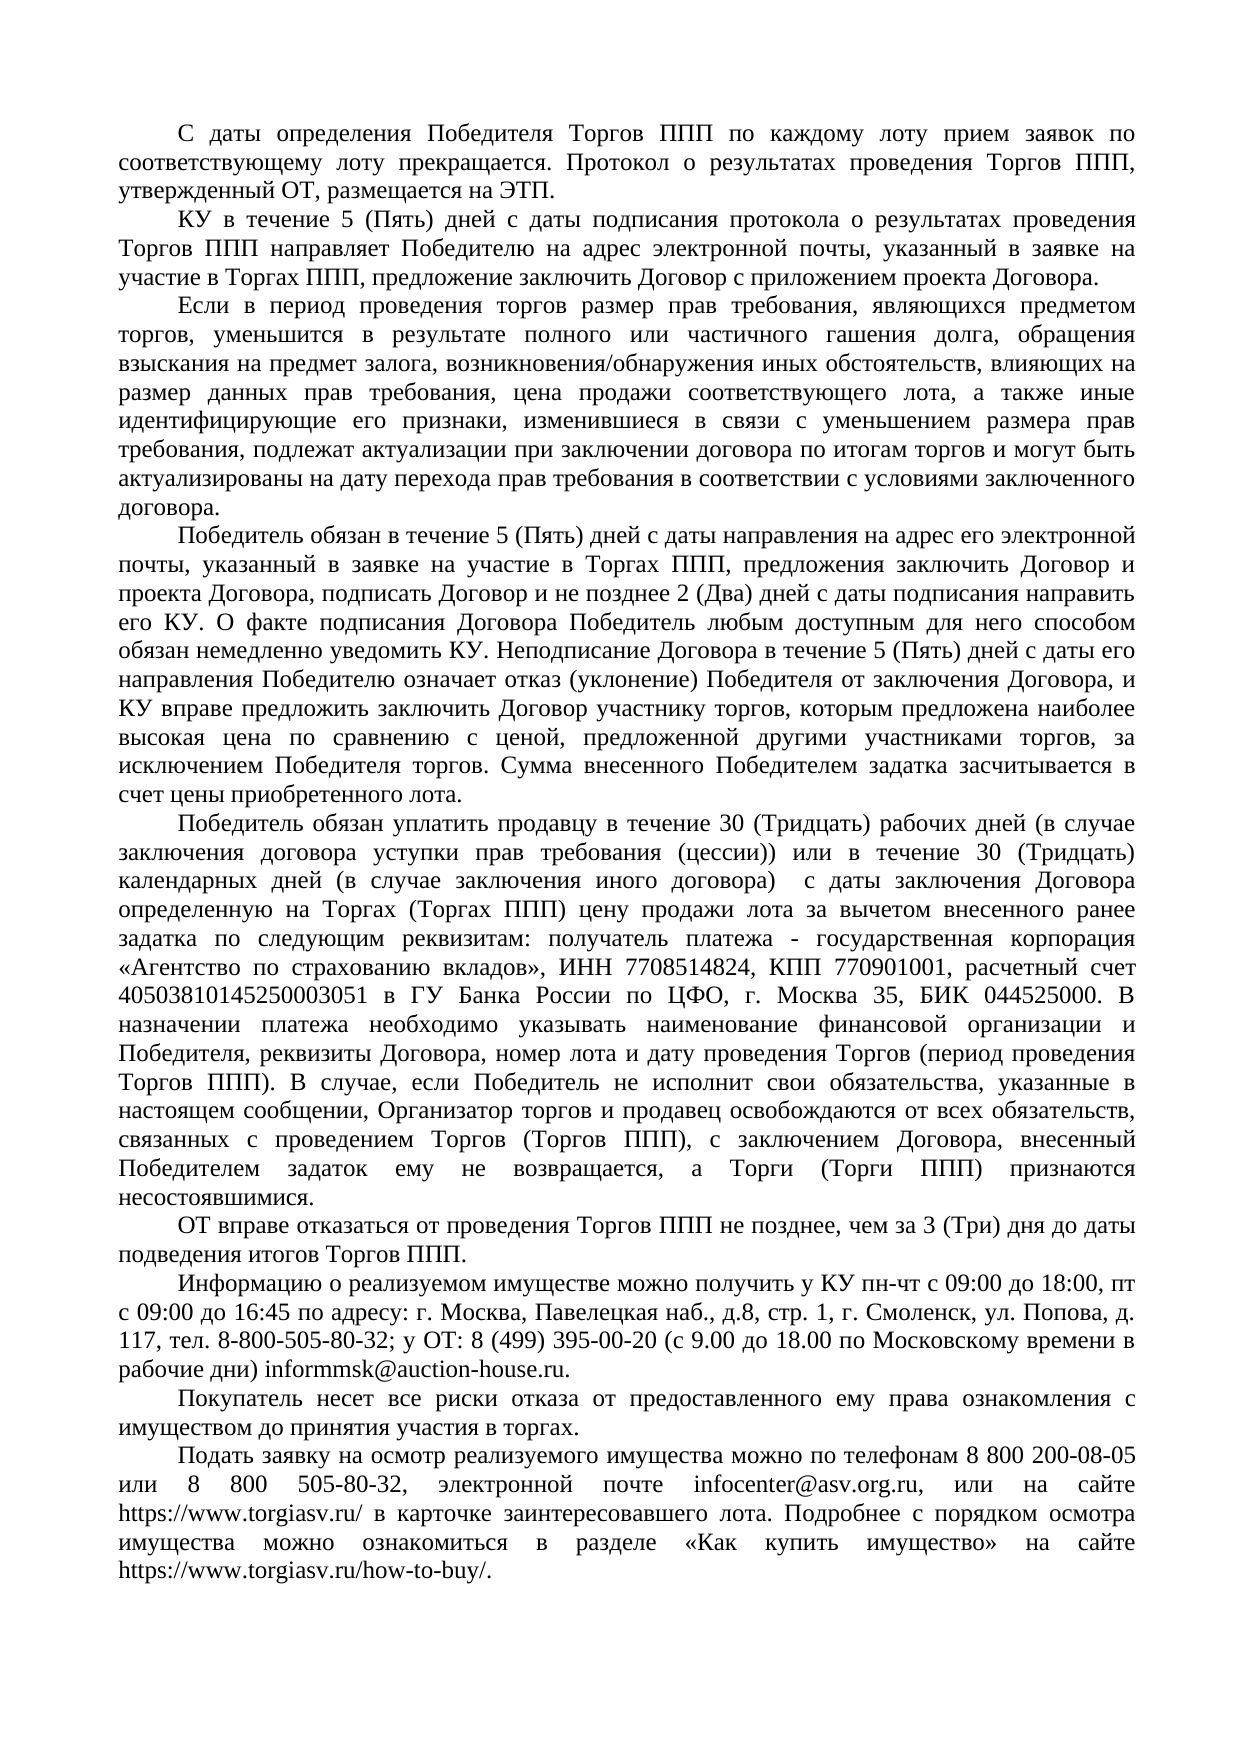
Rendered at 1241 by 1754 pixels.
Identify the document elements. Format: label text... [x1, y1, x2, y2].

text КУ в течение 5 (Пять) дней с даты подписания протокола о результатах проведения Торгов ППП направляет Победителю на адрес электронной почты, указанный в заявке на участие в Торгах ППП, предложение заключить Договор с приложением проекта Договора. [118, 204, 1137, 291]
text Подать заявку на осмотр реализуемого имущества можно по телефонам 8 800 200-08-05 или 8 800 505-80-32, электронной почте infocenter@asv.org.ru, или на сайте https://www.torgiasv.ru/ в карточке заинтересовавшего лота. Подробнее с порядком осмотра имущества можно ознакомиться в разделе «Как купить имущество» на сайте https://www.torgiasv.ru/how-to-buy/. [118, 1441, 1137, 1584]
text Если в период проведения торгов размер прав требования, являющихся предметом торгов, уменьшится в результате полного или частичного гашения долга, обращения взыскания на предмет залога, возникновения/обнаружения иных обстоятельств, влияющих на размер данных прав требования, цена продажи соответствующего лота, а также иные идентифицирующие его признаки, изменившиеся в связи с уменьшением размера прав требования, подлежат актуализации при заключении договора по итогам торгов и могут быть актуализированы на дату перехода прав требования в соответствии с условиями заключенного договора. [118, 291, 1137, 521]
text Информацию о реализуемом имуществе можно получить у КУ пн-чт с 09:00 до 18:00, пт с 09:00 до 16:45 по адресу: г. Москва, Павелецкая наб., д.8, стр. 1, г. Смоленск, ул. Попова, д. 117, тел. 8-800-505-80-32; у ОТ: 8 (499) 395-00-20 (с 9.00 до 18.00 по Московскому времени в рабочие дни) informmsk@auction-house.ru. [118, 1268, 1137, 1383]
text Победитель обязан в течение 5 (Пять) дней с даты направления на адрес его электронной почты, указанный в заявке на участие в Торгах ППП, предложения заключить Договор и проекта Договора, подписать Договор и не позднее 2 (Два) дней с даты подписания направить его КУ. О факте подписания Договора Победитель любым доступным для него способом обязан немедленно уведомить КУ. Неподписание Договора в течение 5 (Пять) дней с даты его направления Победителю означает отказ (уклонение) Победителя от заключения Договора, и КУ вправе предложить заключить Договор участнику торгов, которым предложена наиболее высокая цена по сравнению с ценой, предложенной другими участниками торгов, за исключением Победителя торгов. Сумма внесенного Победителем задатка засчитывается в счет цены приобретенного лота. [118, 521, 1137, 808]
text С даты определения Победителя Торгов ППП по каждому лоту прием заявок по соответствующему лоту прекращается. Протокол о результатах проведения Торгов ППП, утвержденный ОТ, размещается на ЭТП. [118, 118, 1137, 204]
text ОТ вправе отказаться от проведения Торгов ППП не позднее, чем за 3 (Три) дня до даты подведения итогов Торгов ППП. [118, 1211, 1137, 1268]
text Победитель обязан уплатить продавцу в течение 30 (Тридцать) рабочих дней (в случае заключения договора уступки прав требования (цессии)) или в течение 30 (Тридцать) календарных дней (в случае заключения иного договора) с даты заключения Договора определенную на Торгах (Торгах ППП) цену продажи лота за вычетом внесенного ранее задатка по следующим реквизитам: получатель платежа - государственная корпорация «Агентство по страхованию вкладов», ИНН 7708514824, КПП 770901001, расчетный счет 40503810145250003051 в ГУ Банка России по ЦФО, г. Москва 35, БИК 044525000. В назначении платежа необходимо указывать наименование финансовой организации и Победителя, реквизиты Договора, номер лота и дату проведения Торгов (период проведения Торгов ППП). В случае, если Победитель не исполнит свои обязательства, указанные в настоящем сообщении, Организатор торгов и продавец освобождаются от всех обязательств, связанных с проведением Торгов (Торгов ППП), с заключением Договора, внесенный Победителем задаток ему не возвращается, а Торги (Торги ППП) признаются несостоявшимися. [118, 808, 1137, 1211]
text Покупатель несет все риски отказа от предоставленного ему права ознакомления с имуществом до принятия участия в торгах. [118, 1383, 1137, 1441]
